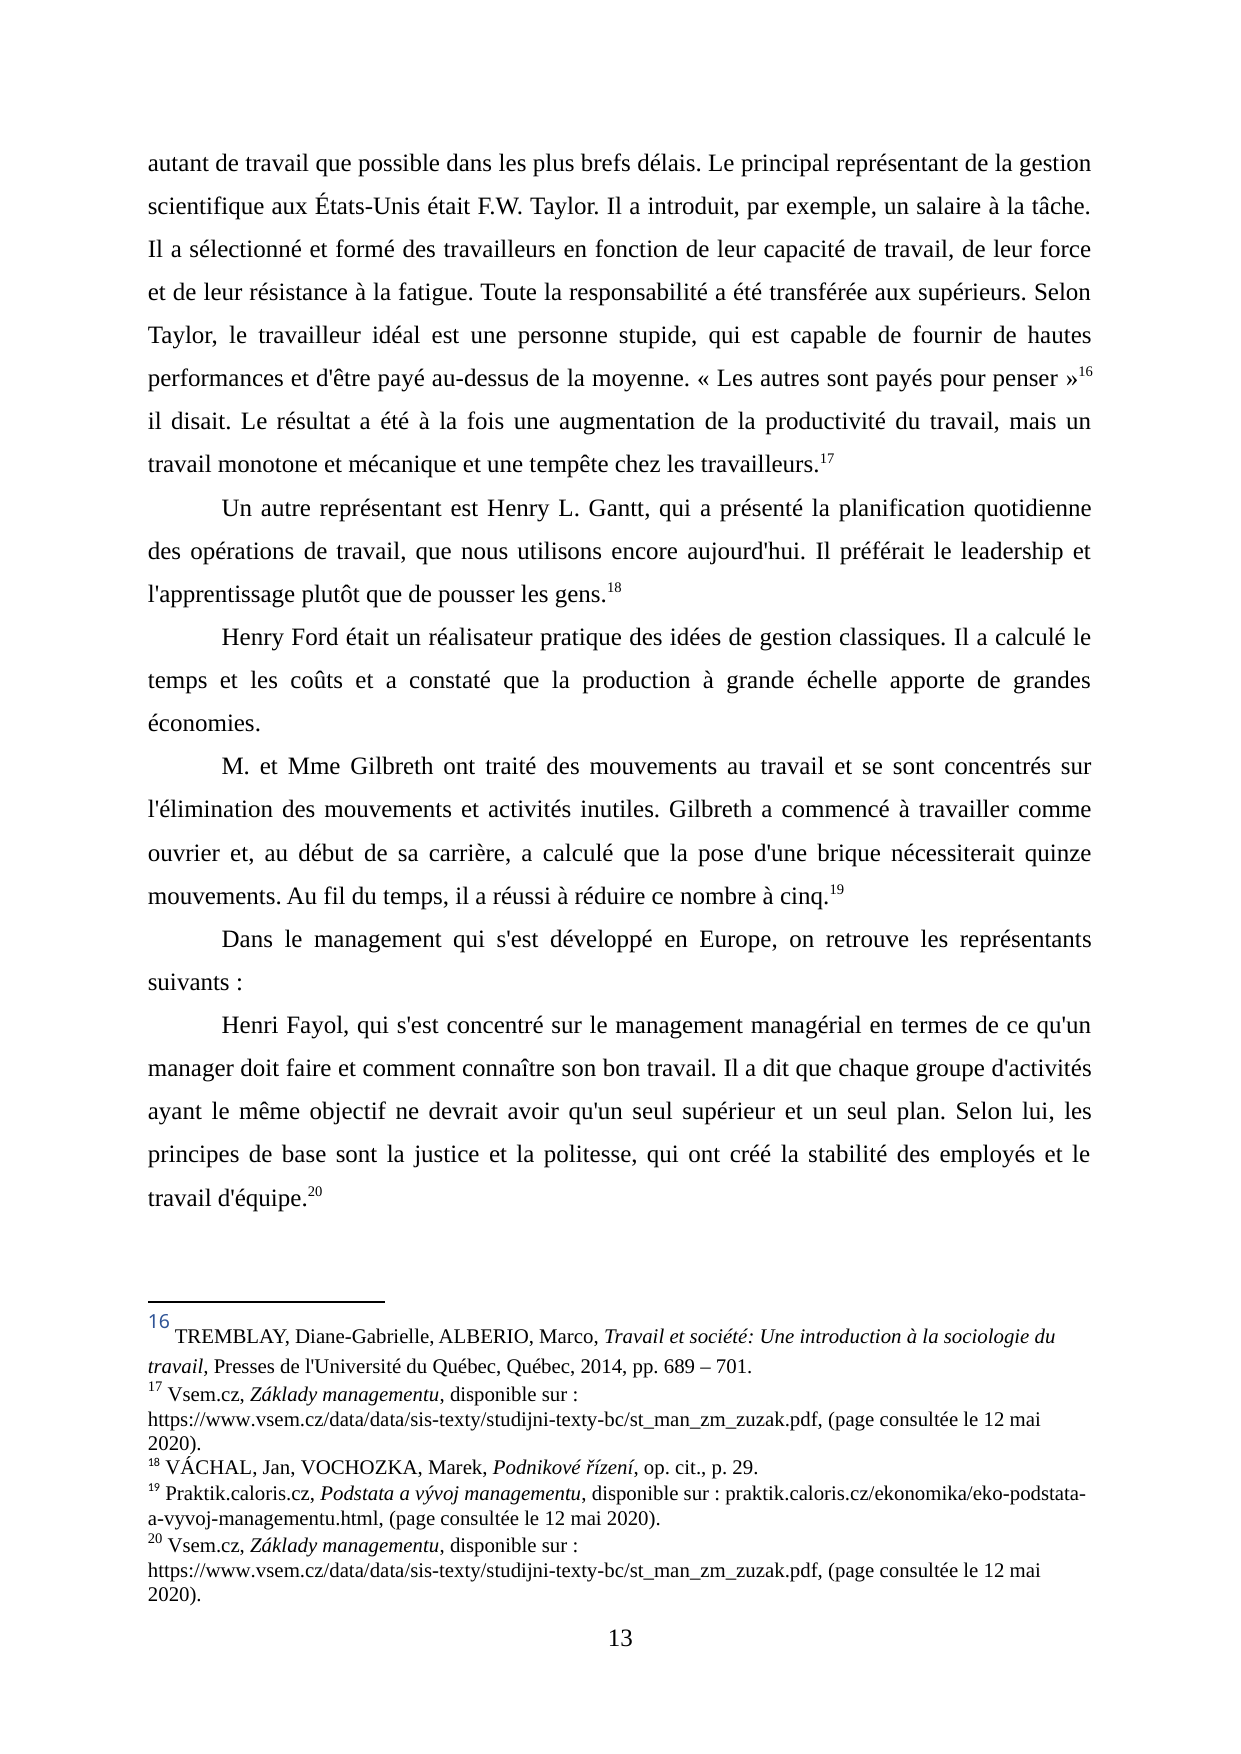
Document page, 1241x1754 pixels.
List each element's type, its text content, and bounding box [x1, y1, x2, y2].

text Un autre représentant est Henry L. Gantt, qui a présenté la planification quotidienne des opérations de travail, que nous utilisons encore aujourd'hui. Il préférait le leadership et l'apprentissage plutôt que de pousser les gens. [148, 493, 1093, 608]
text Dans le management qui s'est développé en Europe, on retrouve les représentants suivants : [148, 924, 1093, 996]
text Henri Fayol, qui s'est concentré sur le management managérial en termes de ce qu'un manager doit faire et comment connaître son bon travail. Il a dit que chaque groupe d'activités ayant le même objectif ne devrait avoir qu'un seul supérieur et un seul plan. Selon lui, les principes de base sont la justice et la politesse, qui ont créé la stabilité des employés et le travail d'équipe. [148, 1010, 1093, 1211]
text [148, 148, 1093, 478]
text M. et Mme Gilbreth ont traité des mouvements au travail et se sont concentrés sur l'élimination des mouvements et activités inutiles. Gilbreth a commencé à travailler comme ouvrier et, au début de sa carrière, a calculé que la pose d'une brique nécessiterait quinze mouvements. Au fil du temps, il a réussi à réduire ce nombre à cinq. [148, 751, 1093, 909]
text Henry Ford était un réalisateur pratique des idées de gestion classiques. Il a calculé le temps et les coûts et a constaté que la production à grande échelle apporte de grandes économies. [148, 622, 1093, 737]
